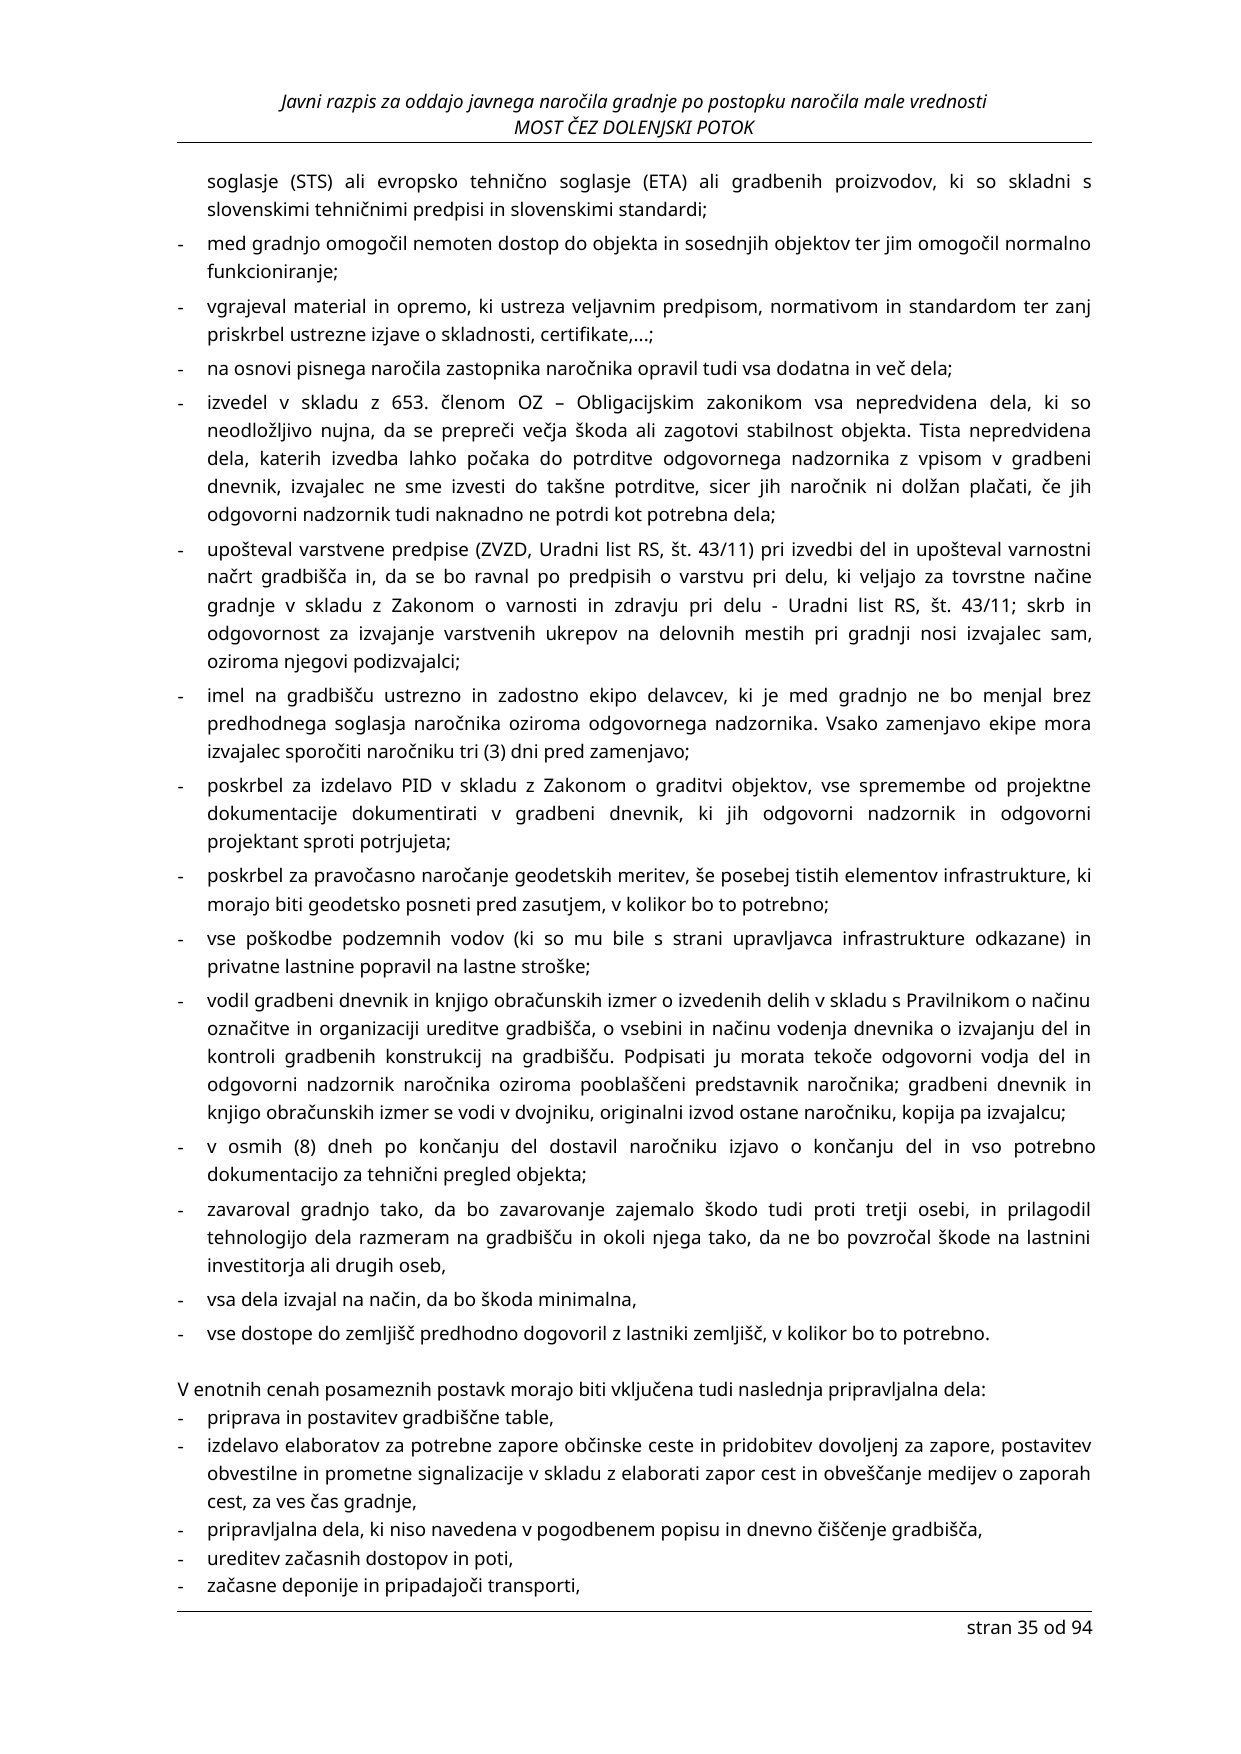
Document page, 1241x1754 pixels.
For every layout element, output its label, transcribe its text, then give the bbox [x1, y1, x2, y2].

list poskrbel za pravočasno naročanje geodetskih meritev, še posebej tistih elementov infrastrukture, ki morajo biti geodetsko posneti pred zasutjem, v kolikor bo to potrebno; [177, 863, 1092, 916]
list vse dostope do zemljišč predhodno dogovoril z lastniki zemljišč, v kolikor bo to potrebno. [177, 1321, 1092, 1346]
list zavaroval gradnjo tako, da bo zavarovanje zajemalo škodo tudi proti tretji osebi, in prilagodil tehnologijo dela razmeram na gradbišču in okoli njega tako, da ne bo povzročal škode na lastnini investitorja ali drugih oseb, [177, 1196, 1092, 1278]
list ureditev začasnih dostopov in poti, [177, 1545, 1092, 1570]
list začasne deponije in pripadajoči transporti, [177, 1573, 1092, 1598]
list poskrbel za izdelavo PID v skladu z Zakonom o graditvi objektov, vse spremembe od projektne dokumentacije dokumentirati v gradbeni dnevnik, ki jih odgovorni nadzornik in odgovorni projektant sproti potrjujeta; [177, 772, 1092, 854]
list vse poškodbe podzemnih vodov (ki so mu bile s strani upravljavca infrastrukture odkazane) in privatne lastnine popravil na lastne stroške; [177, 925, 1092, 979]
list izvedel v skladu z 653. členom OZ – Obligacijskim zakonikom vsa nepredvidena dela, ki so neodložljivo nujna, da se prepreči večja škoda ali zagotovi stabilnost objekta. Tista nepredvidena dela, katerih izvedba lahko počaka do potrditve odgovornega nadzornika z vpisom v gradbeni dnevnik, izvajalec ne sme izvesti do takšne potrditve, sicer jih naročnik ni dolžan plačati, če jih odgovorni nadzornik tudi naknadno ne potrdi kot potrebna dela; [177, 389, 1092, 527]
list med gradnjo omogočil nemoten dostop do objekta in sosednjih objektov ter jim omogočil normalno funkcioniranje; [177, 231, 1092, 284]
list priprava in postavitev gradbiščne table, [177, 1405, 1092, 1430]
text V enotnih cenah posameznih postavk morajo biti vključena tudi naslednja pripravljalna dela: [177, 1377, 1092, 1402]
list vgrajeval material in opremo, ki ustreza veljavnim predpisom, normativom in standardom ter zanj priskrbel ustrezne izjave o skladnosti, certifikate,...; [177, 293, 1092, 346]
list vodil gradbeni dnevnik in knjigo obračunskih izmer o izvedenih delih v skladu s Pravilnikom o načinu označitve in organizaciji ureditve gradbišča, o vsebini in načinu vodenja dnevnika o izvajanju del in kontroli gradbenih konstrukcij na gradbišču. Podpisati ju morata tekoče odgovorni vodja del in odgovorni nadzornik naročnika oziroma pooblaščeni predstavnik naročnika; gradbeni dnevnik in knjigo obračunskih izmer se vodi v dvojniku, originalni izvod ostane naročniku, kopija pa izvajalcu; [177, 987, 1092, 1125]
list izdelavo elaboratov za potrebne zapore občinske ceste in pridobitev dovoljenj za zapore, postavitev obvestilne in prometne signalizacije v skladu z elaborati zapor cest in obveščanje medijev o zaporah cest, za ves čas gradnje, [177, 1433, 1092, 1514]
list upošteval varstvene predpise (ZVZD, Uradni list RS, št. 43/11) pri izvedbi del in upošteval varnostni načrt gradbišča in, da se bo ravnal po predpisih o varstvu pri delu, ki veljajo za tovrstne načine gradnje v skladu z Zakonom o varnosti in zdravju pri delu - Uradni list RS, št. 43/11; skrb in odgovornost za izvajanje varstvenih ukrepov na delovnih mestih pri gradnji nosi izvajalec sam, oziroma njegovi podizvajalci; [177, 536, 1092, 673]
list imel na gradbišču ustrezno in zadostno ekipo delavcev, ki je med gradnjo ne bo menjal brez predhodnega soglasja naročnika oziroma odgovornega nadzornika. Vsako zamenjavo ekipe mora izvajalec sporočiti naročniku tri (3) dni pred zamenjavo; [177, 682, 1092, 764]
list v osmih (8) dneh po končanju del dostavil naročniku izjavo o končanju del in vso potrebno dokumentacijo za tehnični pregled objekta; [177, 1134, 1097, 1187]
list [177, 168, 1092, 222]
list vsa dela izvajal na način, da bo škoda minimalna, [177, 1286, 1092, 1312]
list na osnovi pisnega naročila zastopnika naročnika opravil tudi vsa dodatna in več dela; [177, 355, 1092, 381]
list pripravljalna dela, ki niso navedena v pogodbenem popisu in dnevno čiščenje gradbišča, [177, 1517, 1092, 1542]
